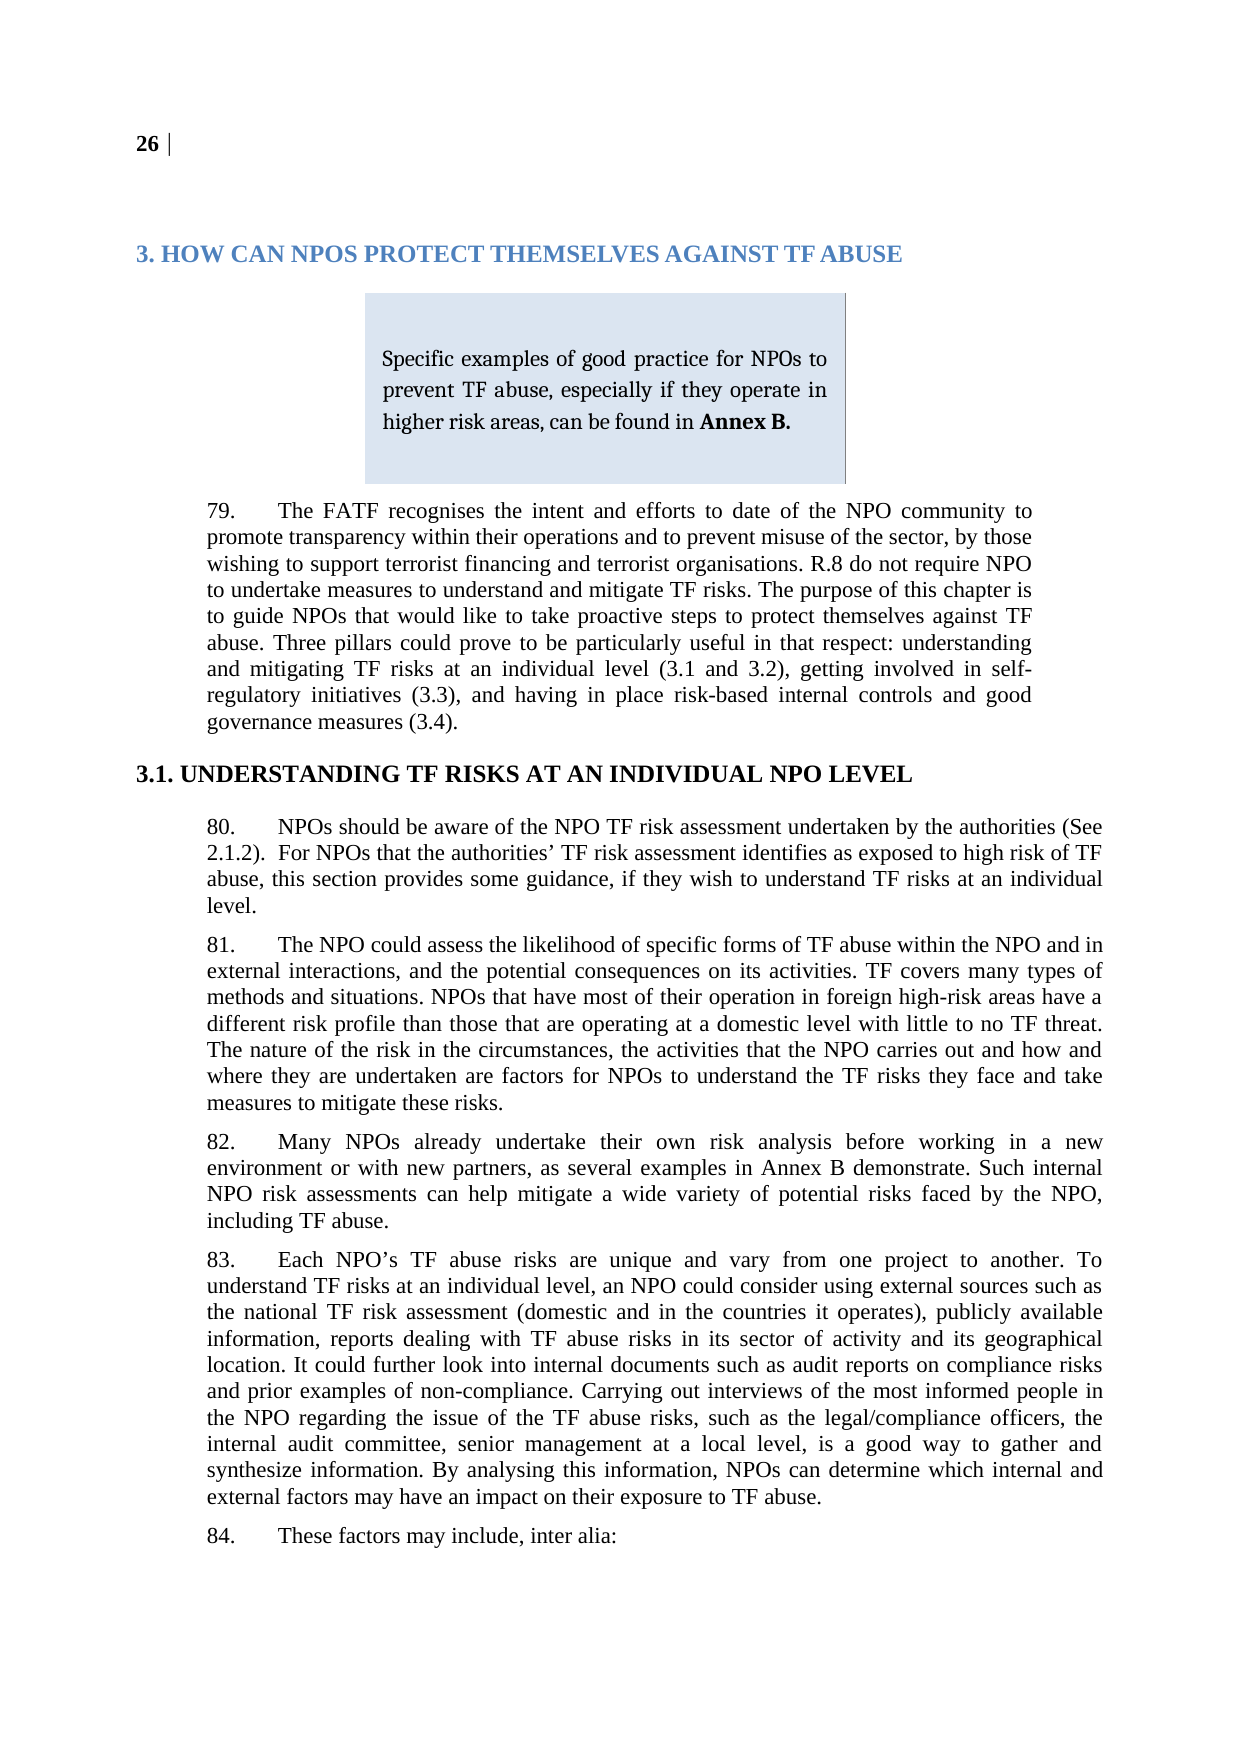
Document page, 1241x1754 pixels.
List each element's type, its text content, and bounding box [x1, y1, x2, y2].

table_header Specific examples of good practice for NPOs to prevent TF abuse, especially if they operate in higher risk areas, can be found in Annex B. [365, 293, 845, 484]
text NPOs should be aware of the NPO TF risk assessment undertaken by the authorities (See 2.1.2). For NPOs that the authorities’ TF risk assessment identifies as exposed to high risk of TF abuse, this section provides some guidance, if they wish to understand TF risks at an individual level. [207, 813, 1104, 918]
subtitle HOW CAN NPOS PROTECT THEMSELVES AGAINST TF ABUSE [136, 239, 1104, 268]
text Many NPOs already undertake their own risk analysis before working in a new environment or with new partners, as several examples in Annex B demonstrate. Such internal NPO risk assessments can help mitigate a wide variety of potential risks faced by the NPO, including TF abuse. [207, 1128, 1104, 1233]
text Each NPO’s TF abuse risks are unique and vary from one project to another. To understand TF risks at an individual level, an NPO could consider using external sources such as the national TF risk assessment (domestic and in the countries it operates), publicly available information, reports dealing with TF abuse risks in its sector of activity and its geographical location. It could further look into internal documents such as audit reports on compliance risks and prior examples of non-compliance. Carrying out interviews of the most informed people in the NPO regarding the issue of the TF abuse risks, such as the legal/compliance officers, the internal audit committee, senior management at a local level, is a good way to gather and synthesize information. By analysing this information, NPOs can determine which internal and external factors may have an impact on their exposure to TF abuse. [207, 1246, 1104, 1509]
text These factors may include, inter alia: [207, 1522, 1104, 1548]
list The FATF recognises the intent and efforts to date of the NPO community to promote transparency within their operations and to prevent misuse of the sector, by those wishing to support terrorist financing and terrorist organisations. R.8 do not require NPO to undertake measures to understand and mitigate TF risks. The purpose of this chapter is to guide NPOs that would like to take proactive steps to protect themselves against TF abuse. Three pillars could prove to be particularly useful in that respect: understanding and mitigating TF risks at an individual level (3.1 and 3.2), getting involved in self-regulatory initiatives (3.3), and having in place risk-based internal controls and good governance measures (3.4). [207, 497, 1033, 734]
text The NPO could assess the likelihood of specific forms of TF abuse within the NPO and in external interactions, and the potential consequences on its activities. TF covers many types of methods and situations. NPOs that have most of their operation in foreign high-risk areas have a different risk profile than those that are operating at a domestic level with little to no TF threat. The nature of the risk in the circumstances, the activities that the NPO carries out and how and where they are undertaken are factors for NPOs to understand the TF risks they face and take measures to mitigate these risks. [207, 931, 1104, 1115]
subtitle UNDERSTANDING TF RISKS AT AN INDIVIDUAL NPO LEVEL [136, 759, 1033, 788]
